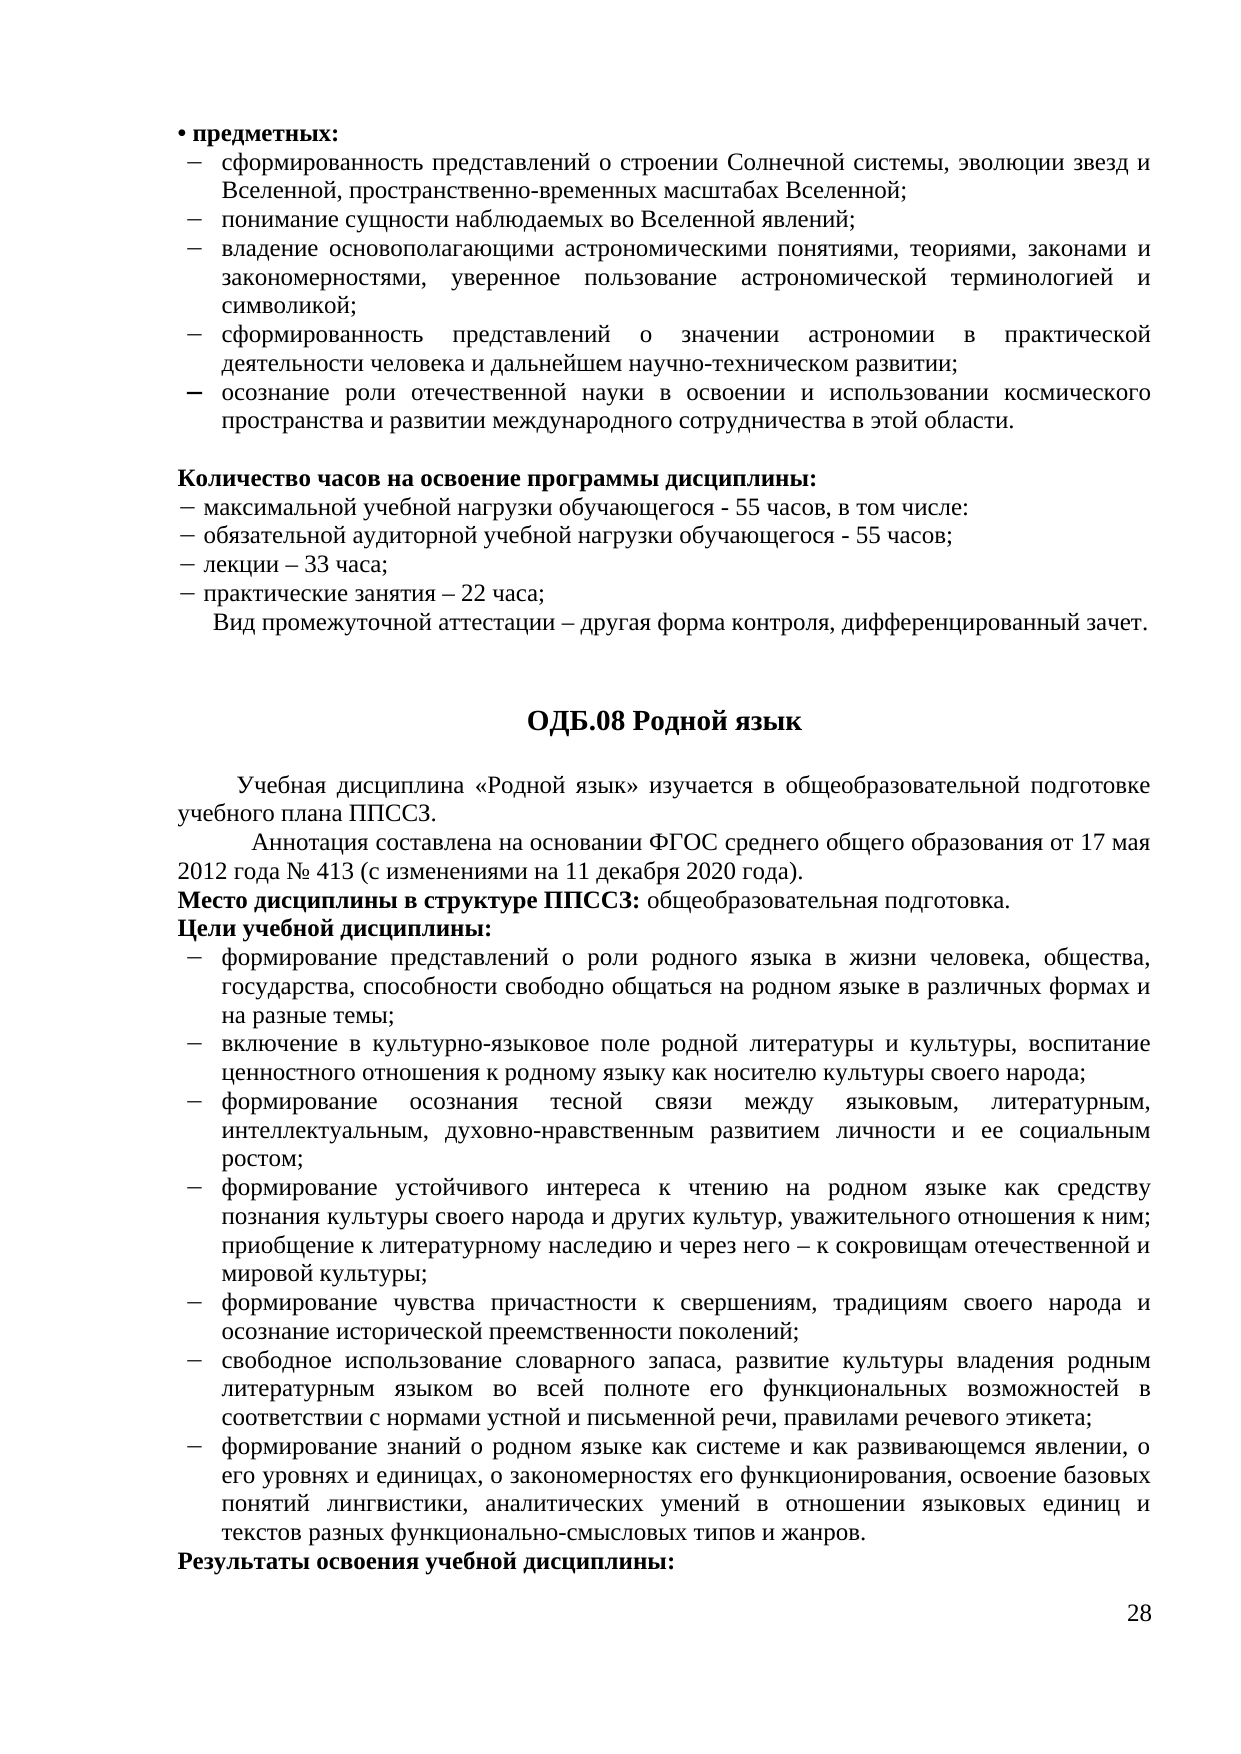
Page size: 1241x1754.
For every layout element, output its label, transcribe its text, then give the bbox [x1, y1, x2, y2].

list практические занятия – 22 часа; [177, 578, 1152, 607]
text Количество часов на освоение программы дисциплины: [177, 463, 1152, 492]
text Учебная дисциплина «Родной язык» изучается в общеобразовательной подготовке учебного плана ППССЗ. [177, 770, 1152, 827]
text Результаты освоения учебной дисциплины: [177, 1546, 1152, 1575]
list понимание сущности наблюдаемых во Вселенной явлений; [184, 204, 1152, 233]
text Место дисциплины в структуре ППССЗ: общеобразовательная подготовка. [177, 885, 1152, 913]
list лекции – 33 часа; [177, 549, 1152, 578]
list включение в культурно-языковое поле родной литературы и культуры, воспитание ценностного отношения к родному языку как носителю культуры своего народа; [184, 1028, 1152, 1086]
list формирование представлений о роли родного языка в жизни человека, общества, государства, способности свободно общаться на родном языке в различных формах и на разные темы; [184, 942, 1152, 1028]
text Аннотация составлена на основании ФГОС среднего общего образования от 17 мая 2012 года № 413 (с изменениями на 11 декабря 2020 года). [177, 827, 1152, 885]
text Цели учебной дисциплины: [177, 913, 1152, 942]
list максимальной учебной нагрузки обучающегося - 55 часов, в том числе: [177, 492, 1152, 521]
list сформированность представлений о значении астрономии в практической деятельности человека и дальнейшем научно-техническом развитии; [184, 319, 1152, 377]
list формирование чувства причастности к свершениям, традициям своего народа и осознание исторической преемственности поколений; [184, 1287, 1152, 1345]
list владение основополагающими астрономическими понятиями, теориями, законами и закономерностями, уверенное пользование астрономической терминологией и символикой; [184, 233, 1152, 319]
list сформированность представлений о строении Солнечной системы, эволюции звезд и Вселенной, пространственно-временных масштабах Вселенной; [184, 147, 1152, 204]
list свободное использование словарного запаса, развитие культуры владения родным литературным языком во всей полноте его функциональных возможностей в соответствии с нормами устной и письменной речи, правилами речевого этикета; [184, 1345, 1152, 1431]
text Вид промежуточной аттестации – другая форма контроля, дифференцированный зачет. [213, 607, 1152, 636]
list осознание роли отечественной науки в освоении и использовании космического пространства и развитии международного сотрудничества в этой области. [184, 377, 1152, 434]
list формирование осознания тесной связи между языковым, литературным, интеллектуальным, духовно-нравственным развитием личности и ее социальным ростом; [184, 1086, 1152, 1172]
list формирование устойчивого интереса к чтению на родном языке как средству познания культуры своего народа и других культур, уважительного отношения к ним; приобщение к литературному наследию и через него – к сокровищам отечественной и мировой культуры; [184, 1172, 1152, 1287]
text • предметных: [177, 118, 1152, 147]
list обязательной аудиторной учебной нагрузки обучающегося - 55 часов; [177, 521, 1152, 549]
list формирование знаний о родном языке как системе и как развивающемся явлении, о его уровнях и единицах, о закономерностях его функционирования, освоение базовых понятий лингвистики, аналитических умений в отношении языковых единиц и текстов разных функционально-смысловых типов и жанров. [184, 1431, 1152, 1546]
text ОДБ.08 Родной язык [177, 703, 1152, 736]
